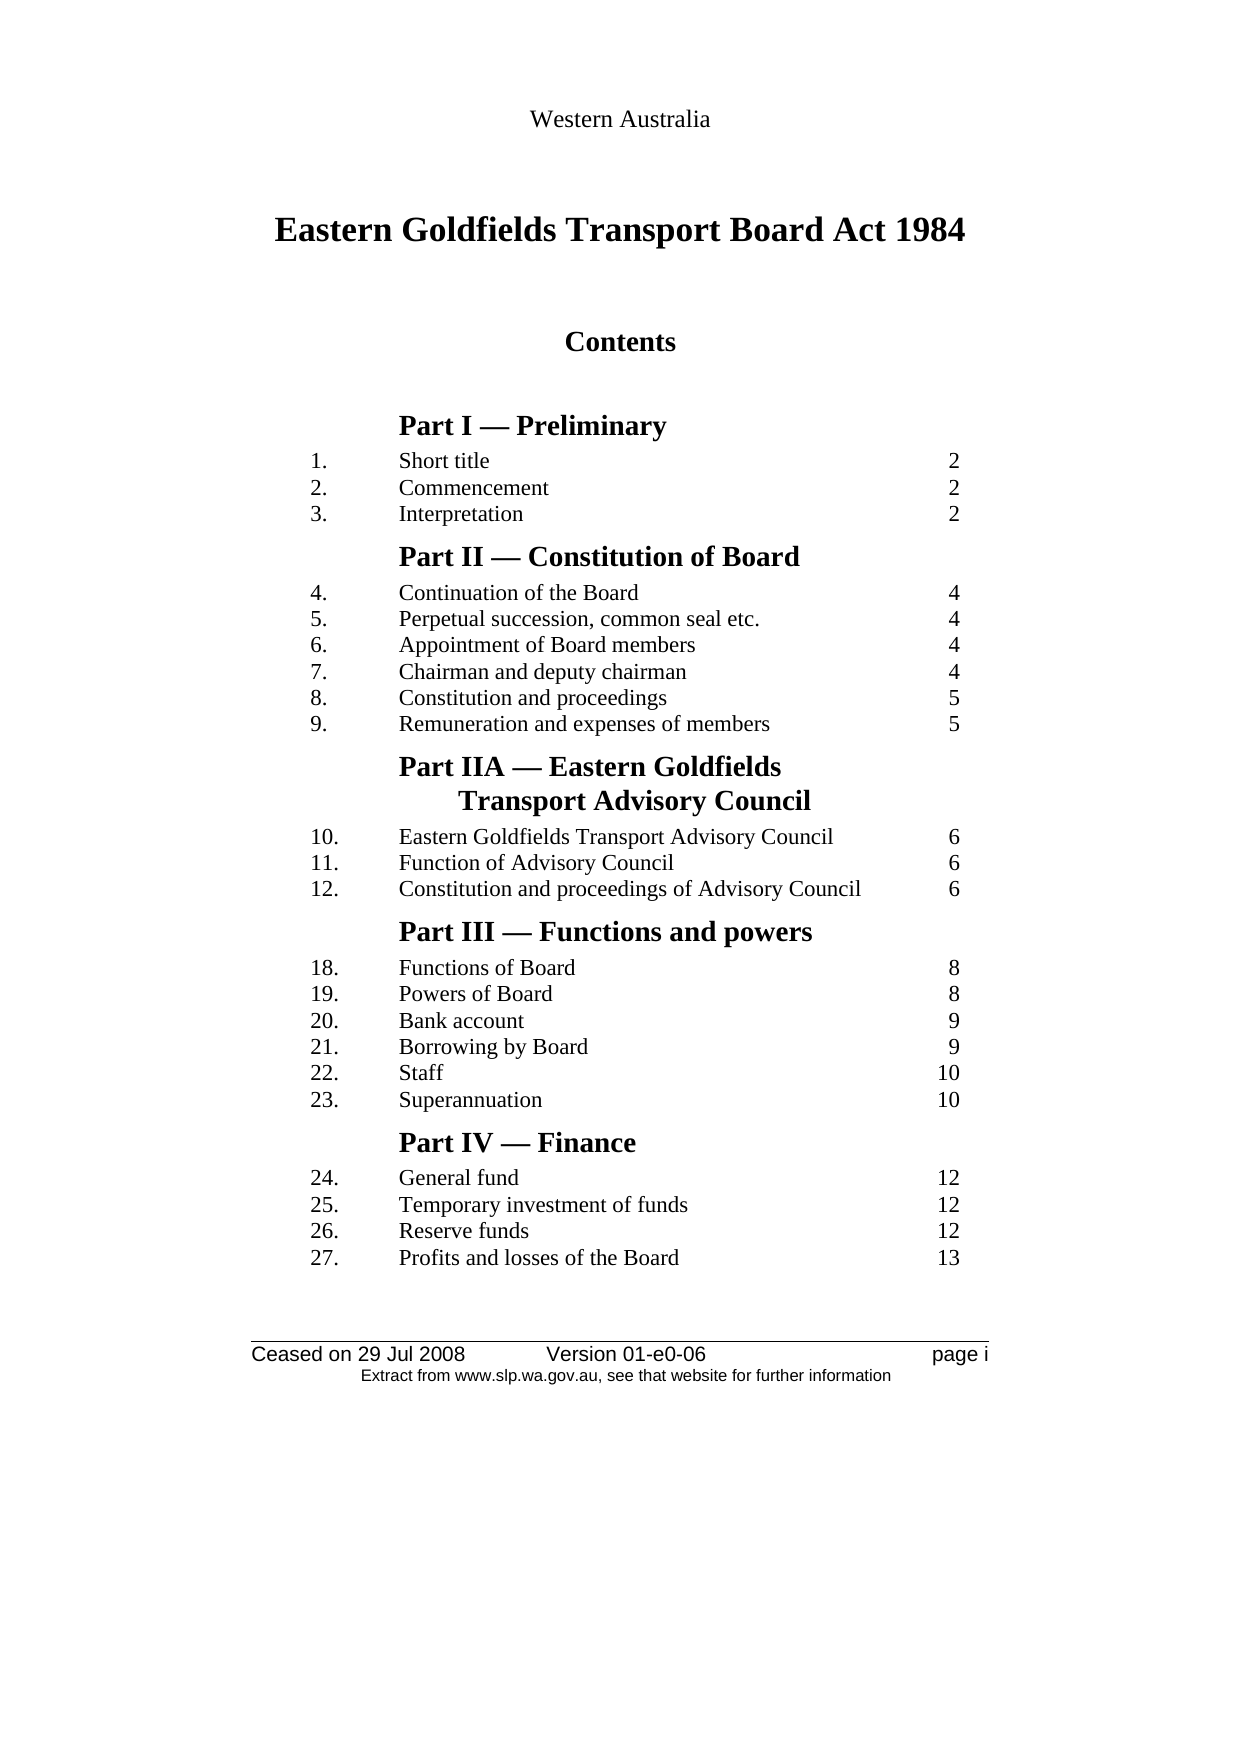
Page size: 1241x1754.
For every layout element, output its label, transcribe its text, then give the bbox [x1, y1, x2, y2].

text 6. Appointment of Board members 4 [310, 631, 871, 658]
text 7. Chairman and deputy chairman 4 [310, 658, 871, 684]
text 4. Continuation of the Board 4 [310, 579, 871, 605]
text 25. Temporary investment of funds 12 [310, 1191, 871, 1217]
text 2. Commencement 2 [310, 474, 871, 500]
text Contents [491, 324, 749, 358]
text 8. Constitution and proceedings 5 [310, 684, 871, 711]
text 1. Short title 2 [310, 447, 871, 474]
text 26. Reserve funds 12 [310, 1217, 871, 1243]
text Part III — Functions and powers [399, 914, 871, 948]
text 3. Interpretation 2 [310, 500, 871, 526]
text 20. Bank account 9 [310, 1007, 871, 1033]
text 11. Function of Advisory Council 6 [310, 849, 871, 875]
text 9. Remuneration and expenses of members 5 [310, 711, 871, 737]
text Part II — Constitution of Board [399, 539, 871, 572]
text 23. Superannuation 10 [310, 1086, 871, 1112]
text 5. Perpetual succession, common seal etc. 4 [310, 605, 871, 631]
text Part IV — Finance [399, 1125, 871, 1158]
text 12. Constitution and proceedings of Advisory Council 6 [310, 875, 871, 902]
text 22. Staff 10 [310, 1059, 871, 1086]
text Part IIA — Eastern Goldfields Transport Advisory Council [399, 749, 871, 816]
text Part I — Preliminary [399, 408, 871, 441]
text 21. Borrowing by Board 9 [310, 1033, 871, 1059]
text 24. General fund 12 [310, 1164, 871, 1191]
text Western Australia [251, 104, 989, 133]
text 19. Powers of Board 8 [310, 980, 871, 1007]
text 18. Functions of Board 8 [310, 954, 871, 980]
text 10. Eastern Goldfields Transport Advisory Council 6 [310, 823, 871, 849]
text 27. Profits and losses of the Board 13 [310, 1243, 871, 1270]
text Eastern Goldfields Transport Board Act 1984 [251, 208, 989, 249]
